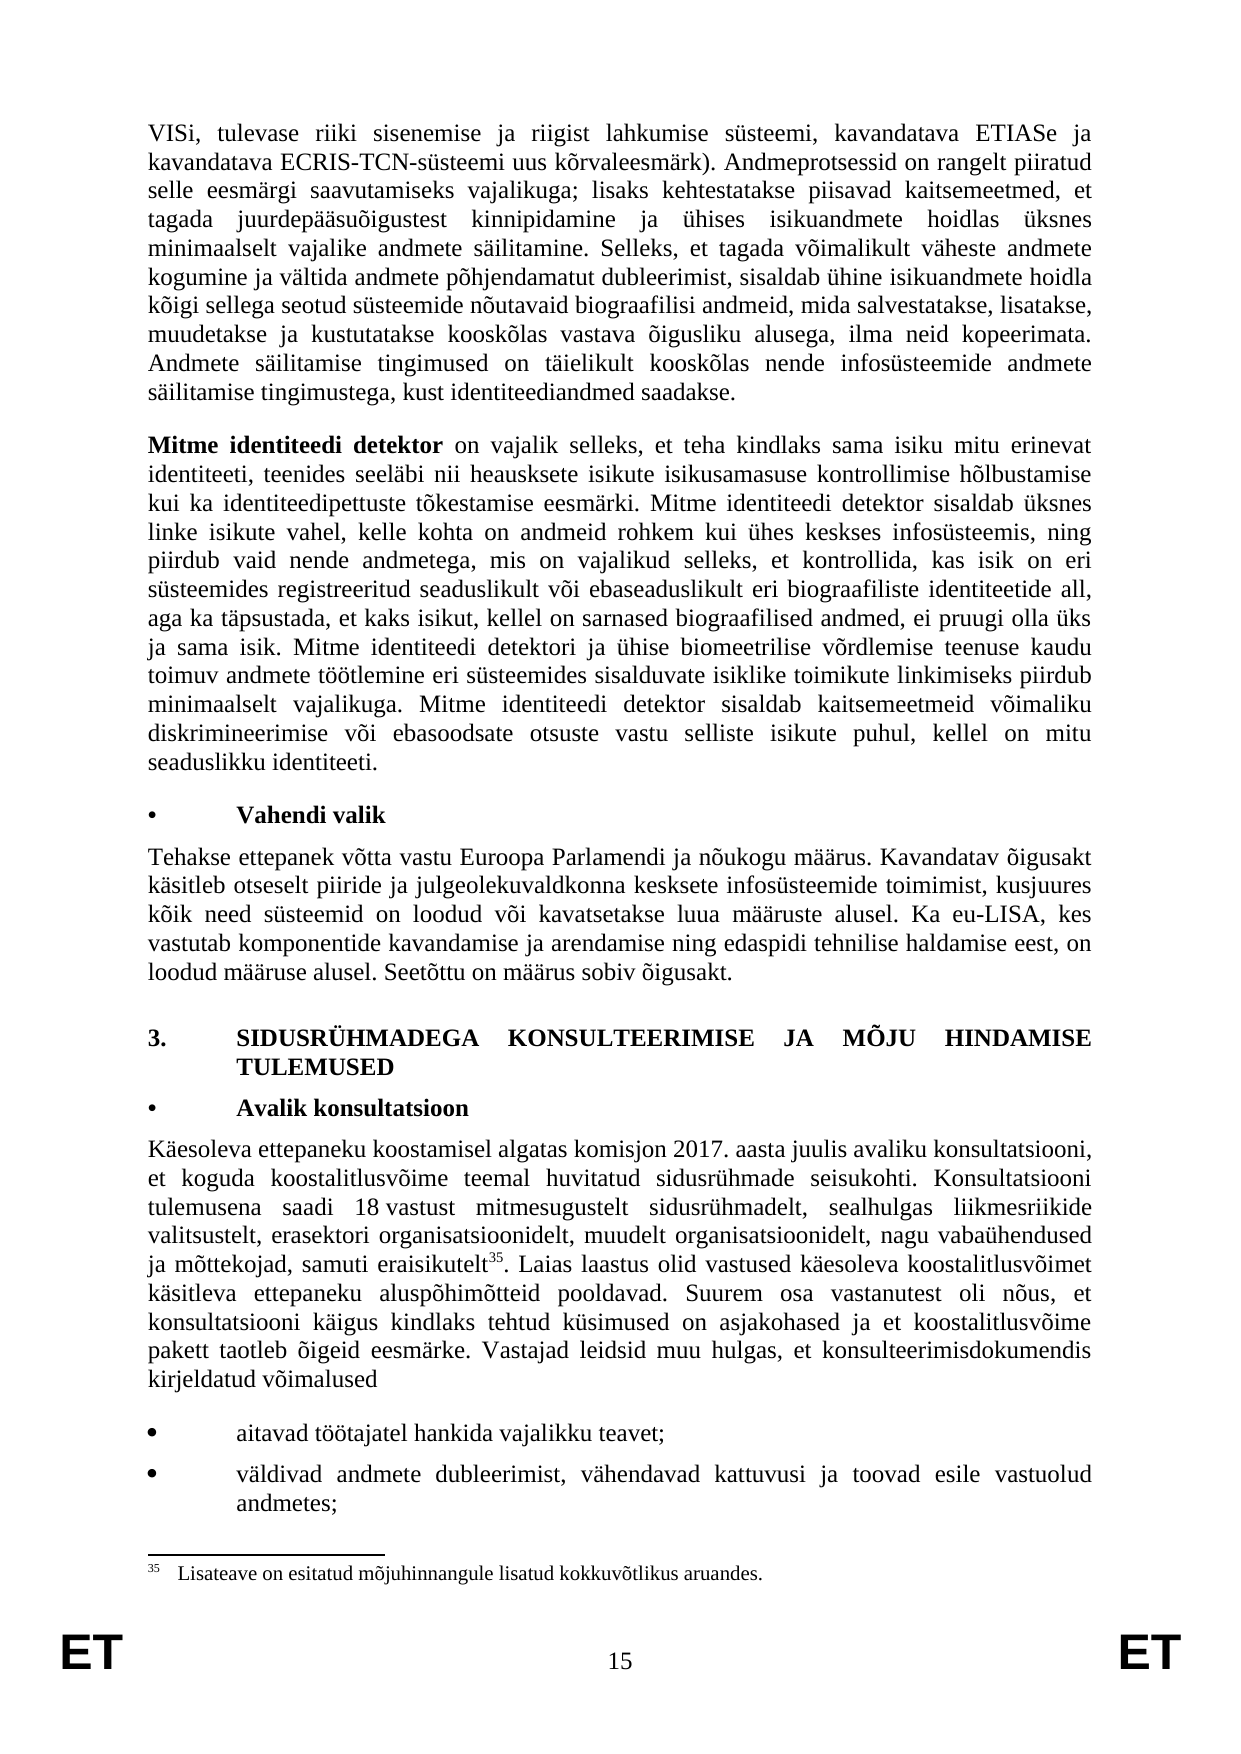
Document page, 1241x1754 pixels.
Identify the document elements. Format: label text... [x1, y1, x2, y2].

text Käesoleva ettepaneku koostamisel algatas komisjon 2017. aasta juulis avaliku konsultatsiooni, et koguda koostalitlusvõime teemal huvitatud sidusrühmade seisukohti. Konsultatsiooni tulemusena saadi 18 vastust mitmesugustelt sidusrühmadelt, sealhulgas liikmesriikide valitsustelt, erasektori organisatsioonidelt, muudelt organisatsioonidelt, nagu vabaühendused ja mõttekojad, samuti eraisikutelt. Laias laastus olid vastused käesoleva koostalitlusvõimet käsitleva ettepaneku aluspõhimõtteid pooldavad. Suurem osa vastanutest oli nõus, et konsultatsiooni käigus kindlaks tehtud küsimused on asjakohased ja et koostalitlusvõime pakett taotleb õigeid eesmärke. Vastajad leidsid muu hulgas, et konsulteerimisdokumendis kirjeldatud võimalused [148, 1134, 1093, 1393]
text väldivad andmete dubleerimist, vähendavad kattuvusi ja toovad esile vastuolud andmetes; [148, 1459, 1093, 1517]
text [148, 118, 1093, 406]
subtitle • Avalik konsultatsioon [148, 1093, 1093, 1122]
text Tehakse ettepanek võtta vastu Euroopa Parlamendi ja nõukogu määrus. Kavandatav õigusakt käsitleb otseselt piiride ja julgeolekuvaldkonna kesksete infosüsteemide toimimist, kusjuures kõik need süsteemid on loodud või kavatsetakse luua määruste alusel. Ka eu-LISA, kes vastutab komponentide kavandamise ja arendamise ning edaspidi tehnilise haldamise eest, on loodud määruse alusel. Seetõttu on määrus sobiv õigusakt. [148, 842, 1093, 986]
subtitle • Vahendi valik [148, 801, 1093, 829]
text aitavad töötajatel hankida vajalikku teavet; [148, 1418, 1093, 1447]
subtitle 3. SIDUSRÜHMADEGA KONSULTEERIMISE JA MÕJU HINDAMISE TULEMUSED [148, 1023, 1093, 1081]
text Mitme identiteedi detektor on vajalik selleks, et teha kindlaks sama isiku mitu erinevat identiteeti, teenides seeläbi nii heausksete isikute isikusamasuse kontrollimise hõlbustamise kui ka identiteedipettuste tõkestamise eesmärki. Mitme identiteedi detektor sisaldab üksnes linke isikute vahel, kelle kohta on andmeid rohkem kui ühes keskses infosüsteemis, ning piirdub vaid nende andmetega, mis on vajalikud selleks, et kontrollida, kas isik on eri süsteemides registreeritud seaduslikult või ebaseaduslikult eri biograafiliste identiteetide all, aga ka täpsustada, et kaks isikut, kellel on sarnased biograafilised andmed, ei pruugi olla üks ja sama isik. Mitme identiteedi detektori ja ühise biomeetrilise võrdlemise teenuse kaudu toimuv andmete töötlemine eri süsteemides sisalduvate isiklike toimikute linkimiseks piirdub minimaalselt vajalikuga. Mitme identiteedi detektor sisaldab kaitsemeetmeid võimaliku diskrimineerimise või ebasoodsate otsuste vastu selliste isikute puhul, kellel on mitu seaduslikku identiteeti. [148, 431, 1093, 776]
